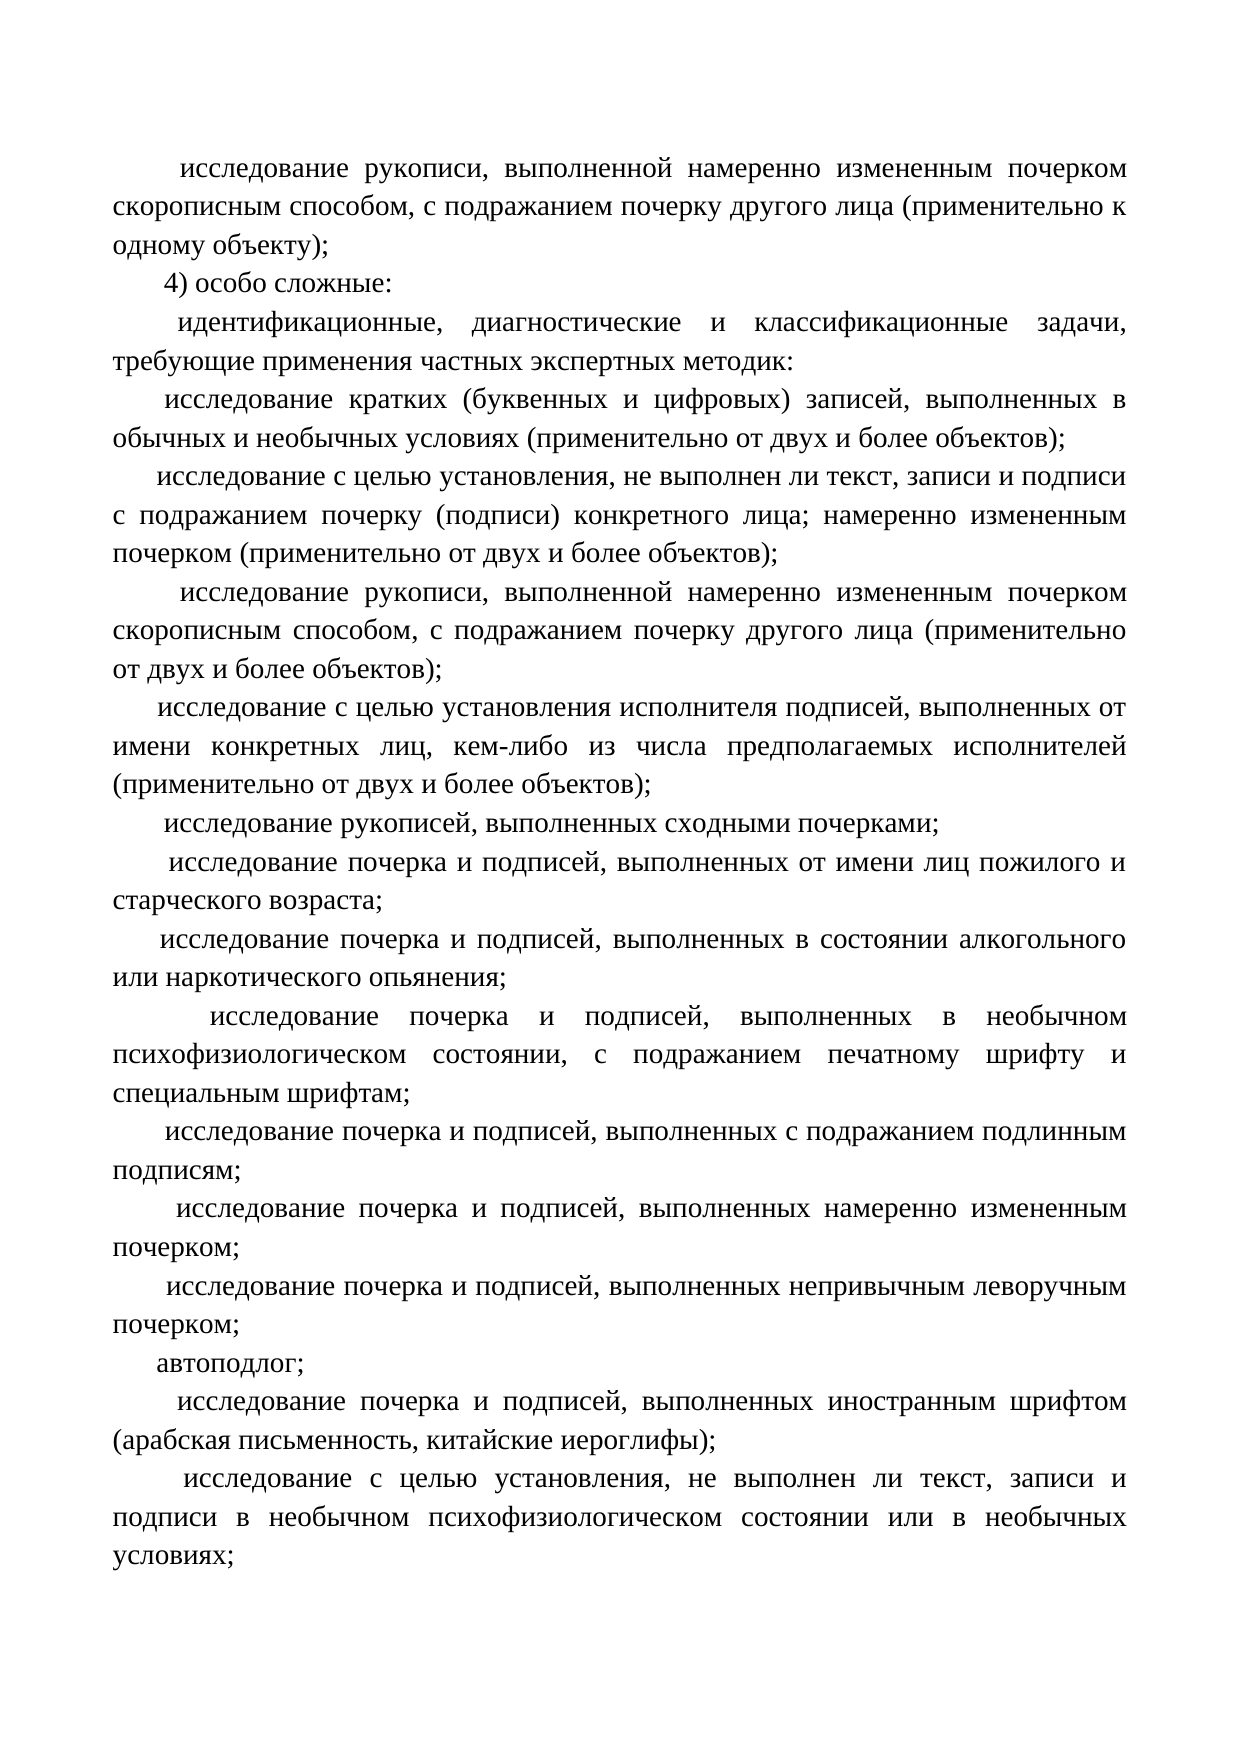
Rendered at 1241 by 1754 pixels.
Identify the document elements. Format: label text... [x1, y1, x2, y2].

text автоподлог; [112, 1345, 1128, 1378]
text исследование почерка и подписей, выполненных от имени лиц пожилого и старческого возраста; [112, 844, 1128, 916]
text исследование почерка и подписей, выполненных с подражанием подлинным подписям; [112, 1113, 1128, 1186]
text исследование рукописей, выполненных сходными почерками; [112, 805, 1128, 839]
text идентификационные, диагностические и классификационные задачи, требующие применения частных экспертных методик: [112, 304, 1128, 376]
text исследование почерка и подписей, выполненных в состоянии алкогольного или наркотического опьянения; [112, 921, 1128, 993]
text исследование с целью установления исполнителя подписей, выполненных от имени конкретных лиц, кем-либо из числа предполагаемых исполнителей (применительно от двух и более объектов); [112, 689, 1128, 800]
text исследование кратких (буквенных и цифровых) записей, выполненных в обычных и необычных условиях (применительно от двух и более объектов); [112, 381, 1128, 453]
text исследование рукописи, выполненной намеренно измененным почерком скорописным способом, с подражанием почерку другого лица (применительно к одному объекту); [112, 150, 1128, 261]
text исследование рукописи, выполненной намеренно измененным почерком скорописным способом, с подражанием почерку другого лица (применительно от двух и более объектов); [112, 574, 1128, 684]
text исследование почерка и подписей, выполненных намеренно измененным почерком; [112, 1191, 1128, 1263]
text 4) особо сложные: [112, 266, 1128, 299]
text исследование с целью установления, не выполнен ли текст, записи и подписи в необычном психофизиологическом состоянии или в необычных условиях; [112, 1460, 1128, 1571]
text исследование почерка и подписей, выполненных иностранным шрифтом (арабская письменность, китайские иероглифы); [112, 1383, 1128, 1455]
text исследование почерка и подписей, выполненных непривычным леворучным почерком; [112, 1268, 1128, 1340]
text исследование с целью установления, не выполнен ли текст, записи и подписи с подражанием почерку (подписи) конкретного лица; намеренно измененным почерком (применительно от двух и более объектов); [112, 458, 1128, 569]
text исследование почерка и подписей, выполненных в необычном психофизиологическом состоянии, с подражанием печатному шрифту и специальным шрифтам; [112, 998, 1128, 1108]
